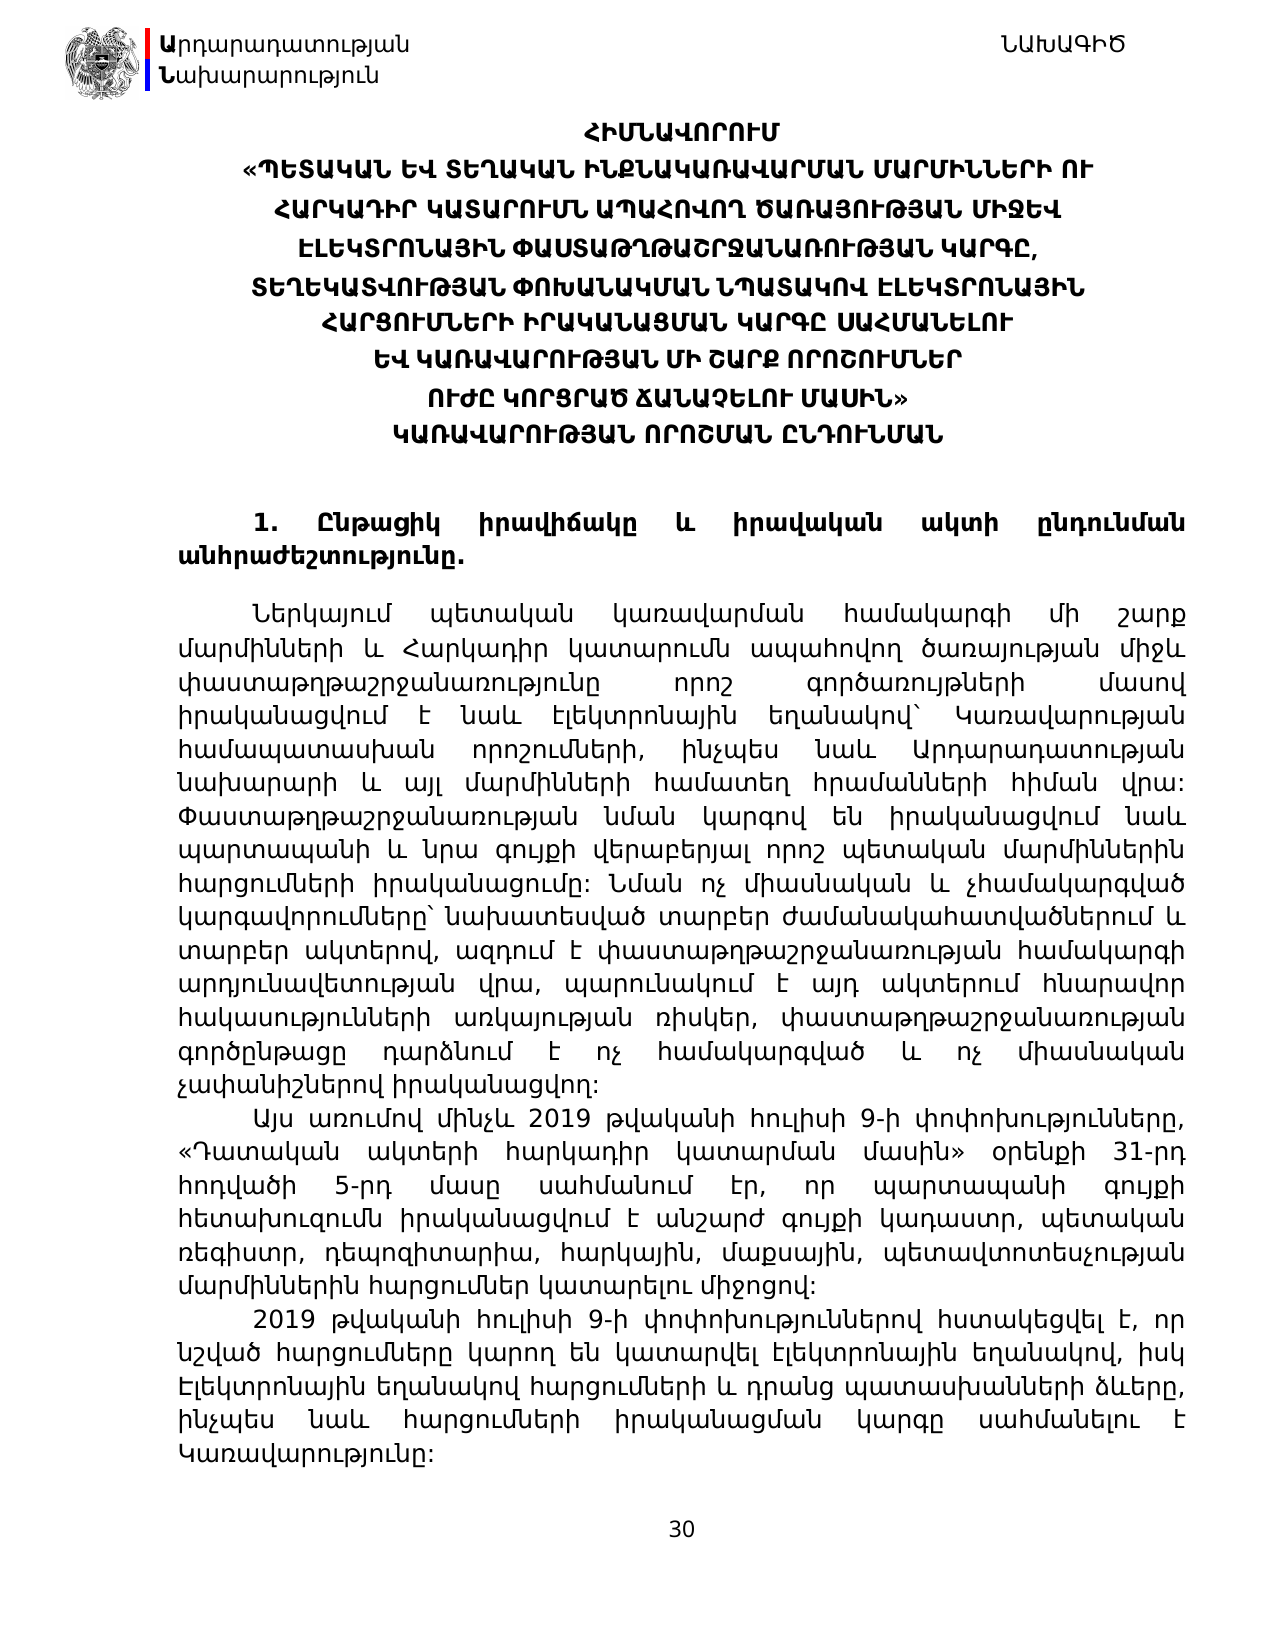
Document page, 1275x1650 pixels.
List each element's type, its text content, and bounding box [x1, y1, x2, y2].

text ՈՒԺԸ ԿՈՐՑՐԱԾ ՃԱՆԱՉԵԼՈՒ ՄԱՍԻՆ» [177, 381, 1158, 415]
text 1. Ընթացիկ իրավիճակը և իրավական ակտի ընդունման անհրաժեշտությունը. [177, 508, 1186, 571]
text ԿԱՌԱՎԱՐՈՒԹՅԱՆ ՈՐՈՇՄԱՆ ԸՆԴՈՒՆՄԱՆ [177, 420, 1158, 449]
text ԵՎ ԿԱՌԱՎԱՐՈՒԹՅԱՆ ՄԻ ՇԱՐՔ ՈՐՈՇՈՒՄՆԵՐ [177, 342, 1158, 376]
picture [64, 26, 140, 100]
text 2019 թվականի հուլիսի 9-ի փոփոխություններով հստակեցվել է, որ նշված հարցումները կարող են կատարվել էլեկտրոնային եղանակով, իսկ Էլեկտրոնային եղանակով հարցումների և դրանց պատասխանների ձևերը, ինչպես նաև հարցումների իրականացման կարգը սահմանելու է Կառավարությունը: [177, 1305, 1186, 1468]
text Այս առումով մինչև 2019 թվականի հուլիսի 9-ի փոփոխությունները, «Դատական ակտերի հարկադիր կատարման մասին» օրենքի 31-րդ հոդվածի 5-րդ մասը սահմանում էր, որ պարտապանի գույքի հետախուզումն իրականացվում է անշարժ գույքի կադաստր, պետական ռեգիստր, դեպոզիտարիա, հարկային, մաքսային, պետավտոտեսչության մարմիններին հարցումներ կատարելու միջոցով: [177, 1104, 1186, 1301]
text Ներկայում պետական կառավարման համակարգի մի շարք մարմինների և Հարկադիր կատարումն ապահովող ծառայության միջև փաստաթղթաշրջանառությունը որոշ գործառույթների մասով իրականացվում է նաև էլեկտրոնային եղանակով` Կառավարության համապատասխան որոշումների, ինչպես նաև Արդարադատության նախարարի և այլ մարմինների համատեղ հրամանների հիման վրա: Փաստաթղթաշրջանառության նման կարգով են իրականացվում նաև պարտապանի և նրա գույքի վերաբերյալ որոշ պետական մարմիններին հարցումների իրականացումը: Նման ոչ միասնական և չհամակարգված կարգավորումները՝ նախատեսված տարբեր ժամանակահատվածներում և տարբեր ակտերով, ազդում է փաստաթղթաշրջանառության համակարգի արդյունավետության վրա, պարունակում է այդ ակտերում հնարավոր հակասությունների առկայության ռիսկեր, փաստաթղթաշրջանառության գործընթացը դարձնում է ոչ համակարգված և ոչ միասնական չափանիշներով իրականացվող: [177, 596, 1186, 1099]
text ՀԻՄՆԱՎՈՐՈՒՄ [177, 119, 1186, 148]
text «ՊԵՏԱԿԱՆ ԵՎ ՏԵՂԱԿԱՆ ԻՆՔՆԱԿԱՌԱՎԱՐՄԱՆ ՄԱՐՄԻՆՆԵՐԻ ՈՒ ՀԱՐԿԱԴԻՐ ԿԱՏԱՐՈՒՄՆ ԱՊԱՀՈՎՈՂ ԾԱՌԱՅՈՒԹՅԱՆ ՄԻՋԵՎ ԷԼԵԿՏՐՈՆԱՅԻՆ ՓԱՍՏԱԹՂԹԱՇՐՋԱՆԱՌՈՒԹՅԱՆ ԿԱՐԳԸ, ՏԵՂԵԿԱՏՎՈՒԹՅԱՆ ՓՈԽԱՆԱԿՄԱՆ ՆՊԱՏԱԿՈՎ ԷԼԵԿՏՐՈՆԱՅԻՆ ՀԱՐՑՈՒՄՆԵՐԻ ԻՐԱԿԱՆԱՑՄԱՆ ԿԱՐԳԸ ՍԱՀՄԱՆԵԼՈՒ [177, 152, 1158, 337]
